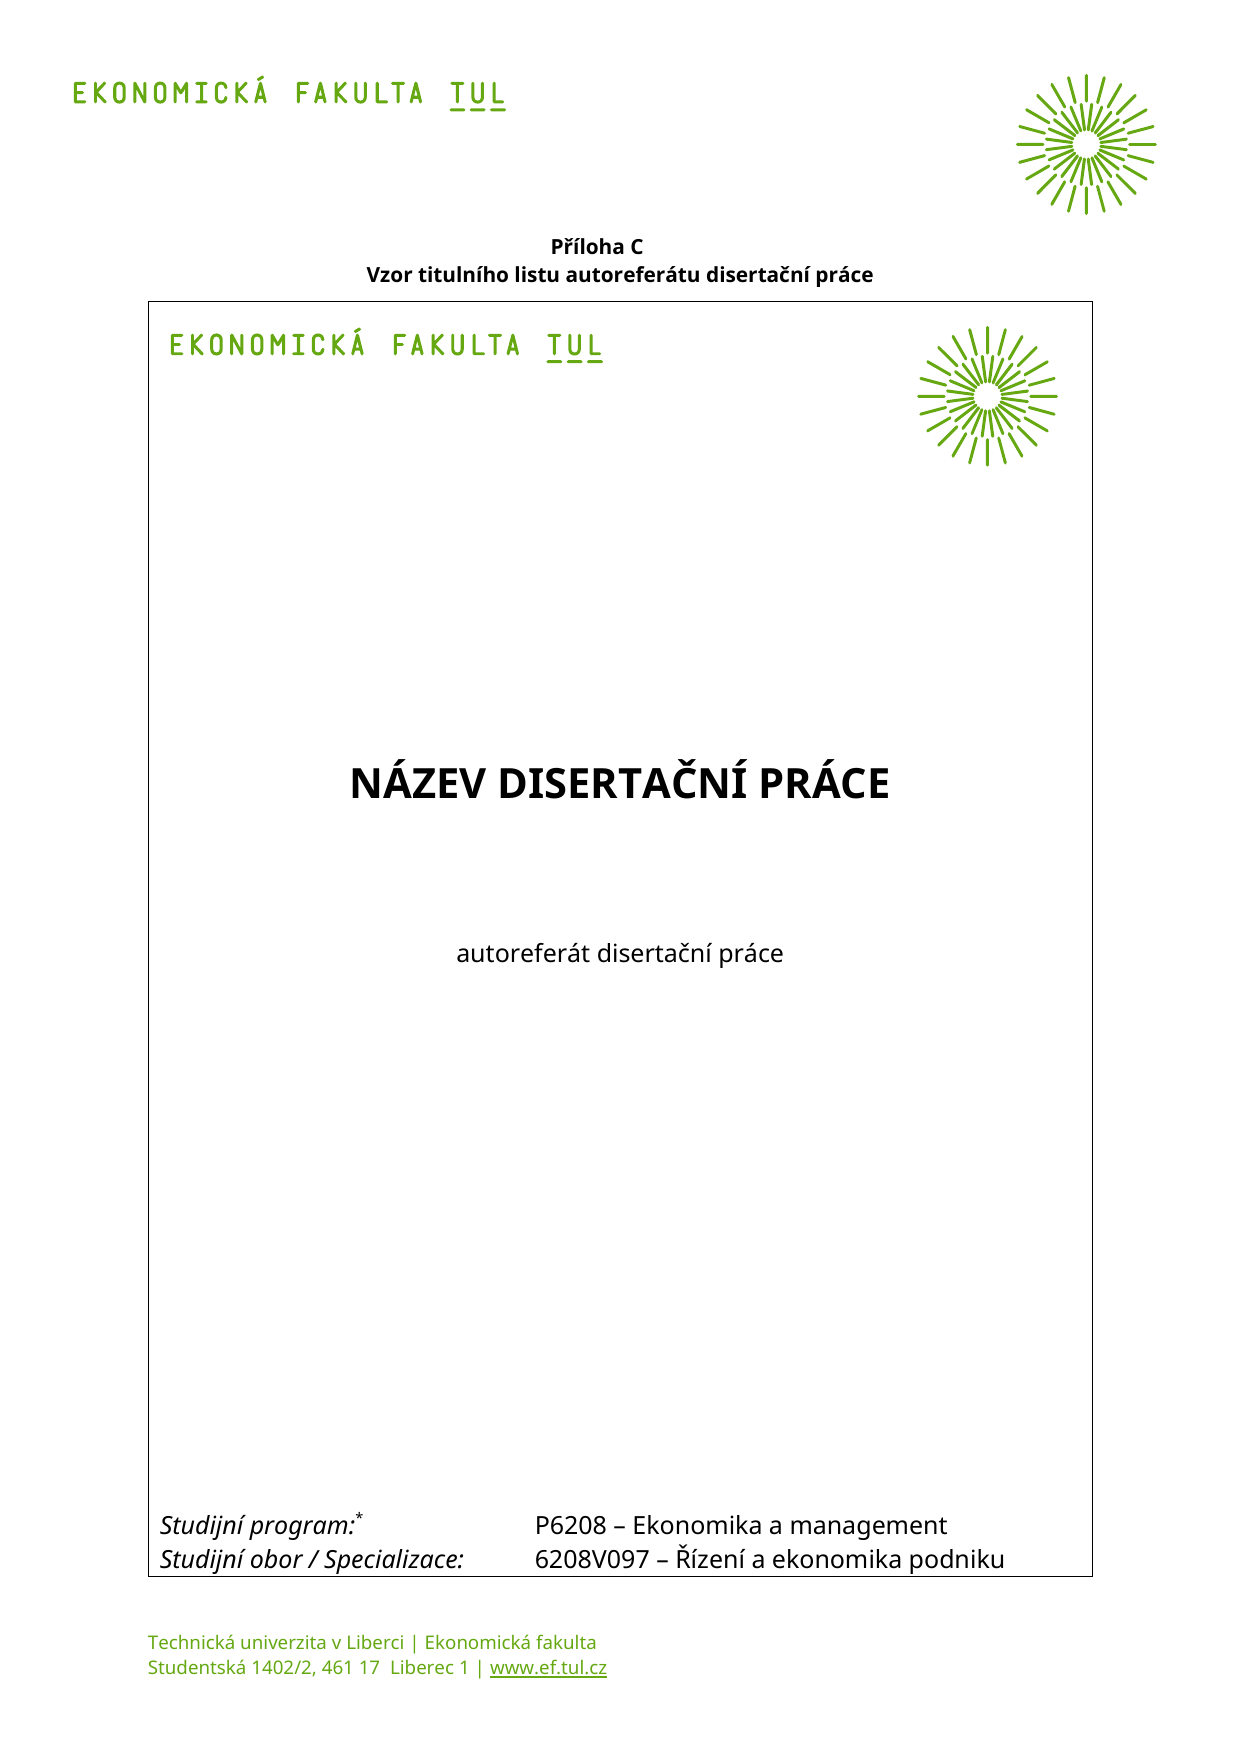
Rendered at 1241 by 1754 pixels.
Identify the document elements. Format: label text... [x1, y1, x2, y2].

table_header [149, 302, 1092, 1576]
subtitle Vzor titulního listu autoreferátu disertační práce [148, 232, 1092, 289]
